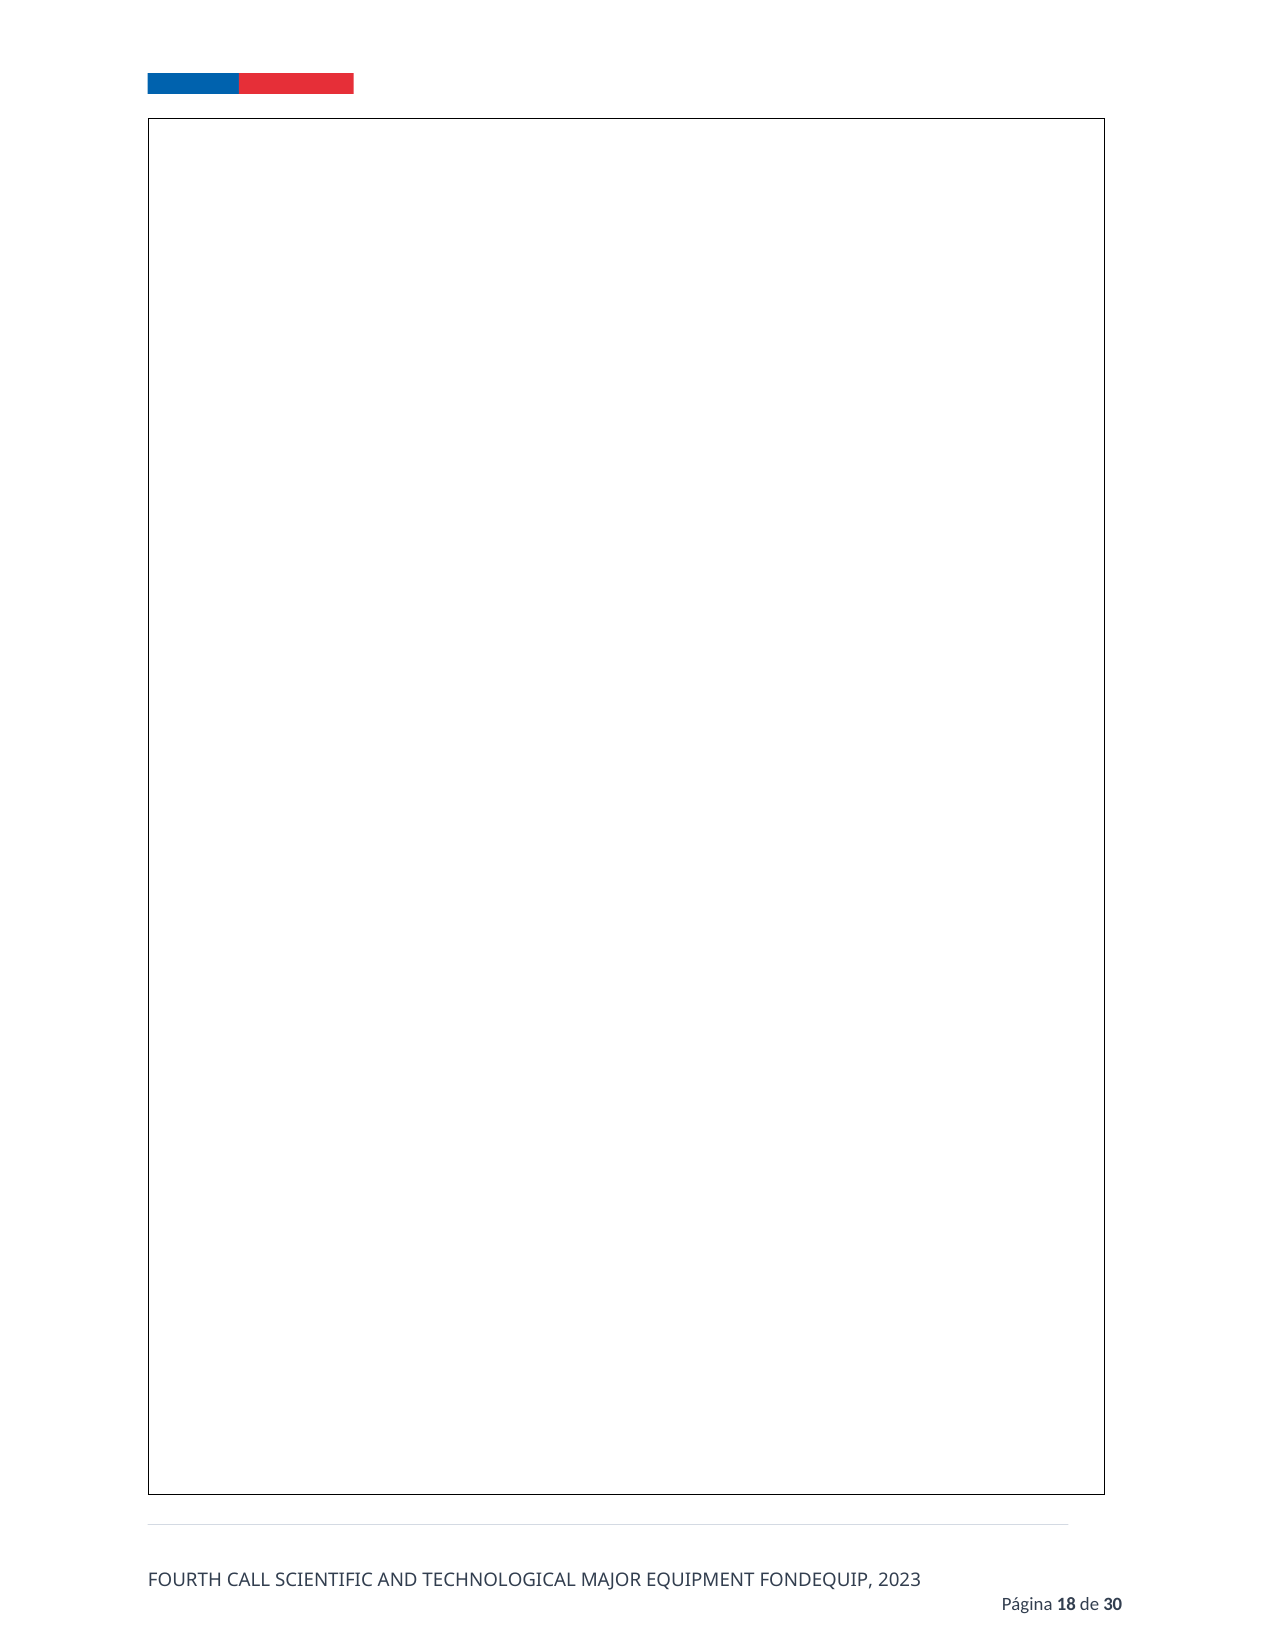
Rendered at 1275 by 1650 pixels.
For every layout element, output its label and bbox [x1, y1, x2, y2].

picture [147, 73, 354, 94]
table_header [149, 119, 1104, 1494]
